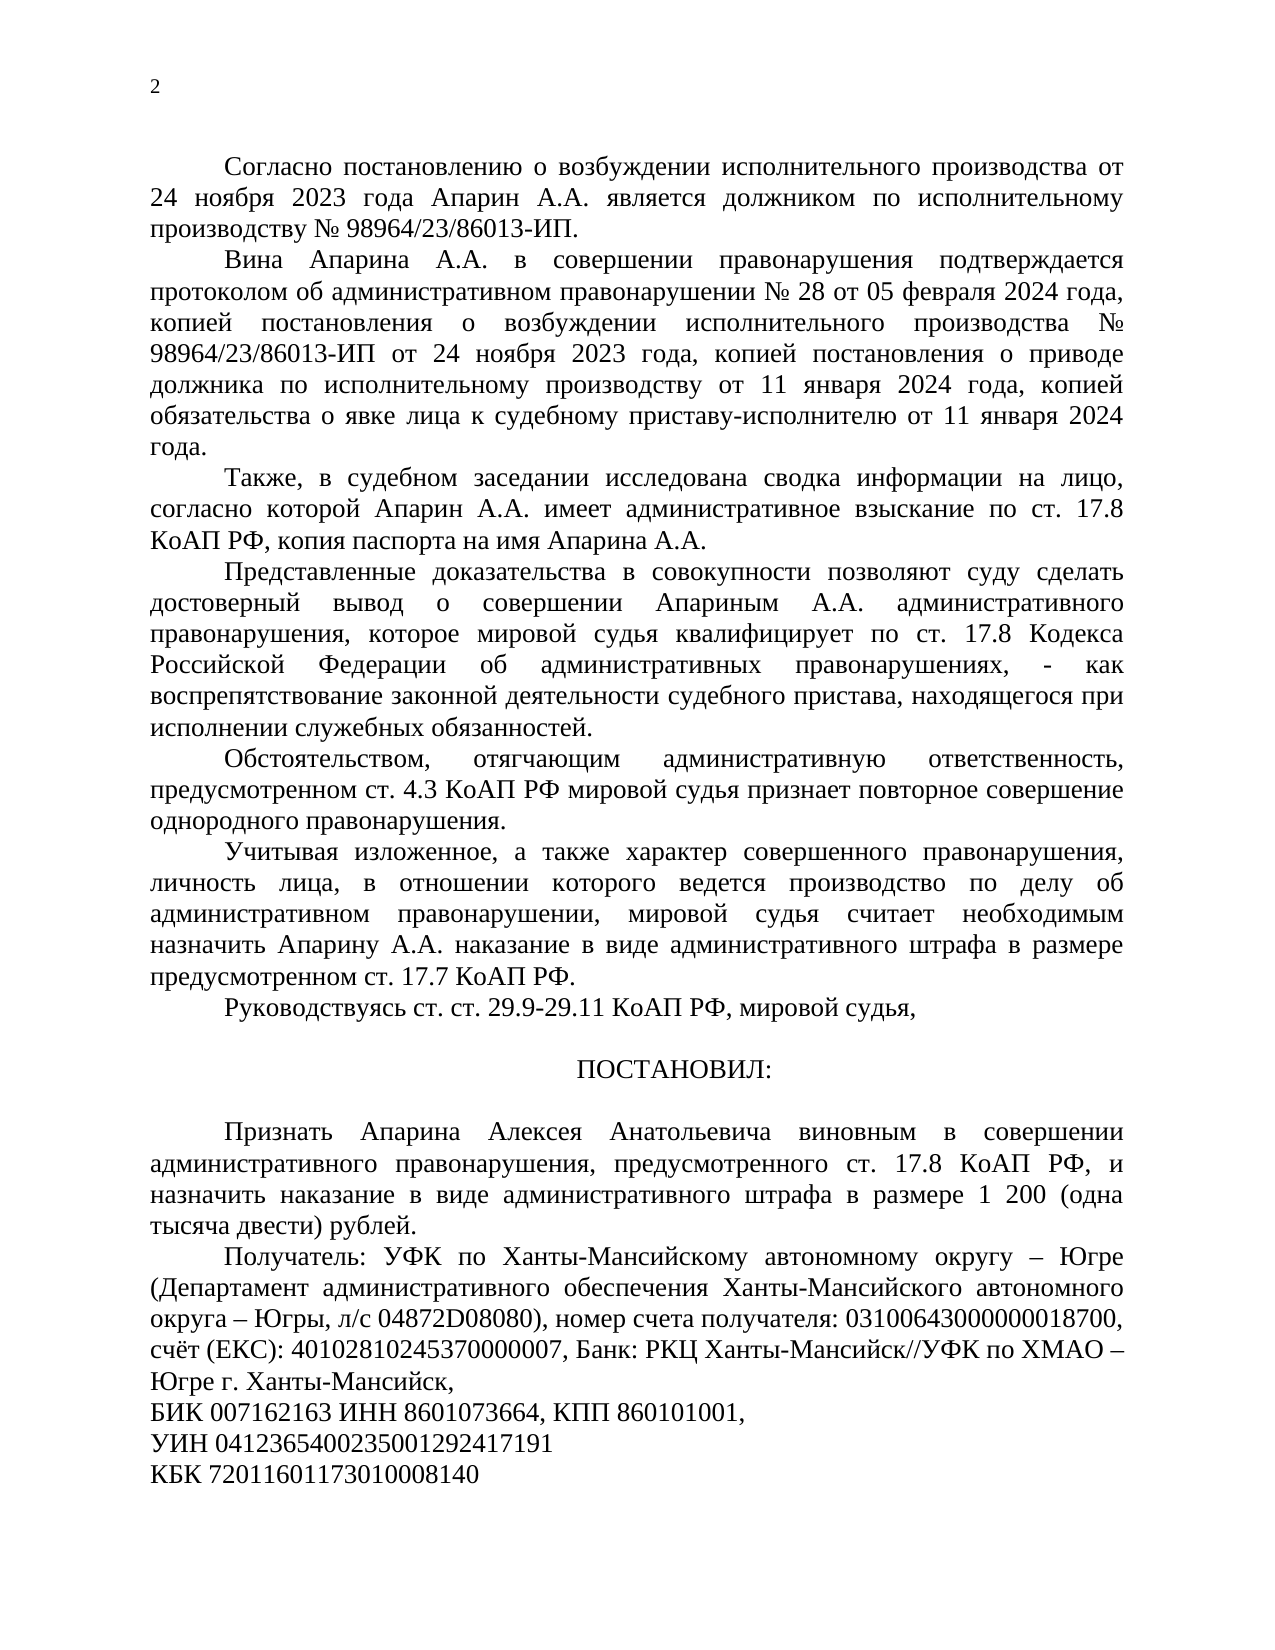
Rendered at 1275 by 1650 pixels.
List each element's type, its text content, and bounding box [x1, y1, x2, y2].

text Получатель: УФК по Ханты-Мансийскому автономному округу – Югре (Департамент административного обеспечения Ханты-Мансийского автономного округа – Югры, л/с 04872D08080), номер счета получателя: 03100643000000018700, [150, 1240, 1125, 1333]
text ПОСТАНОВИЛ: [150, 1053, 1125, 1084]
text КБК 72011601173010008140 [150, 1458, 1125, 1489]
text Вина Апарина А.А. в совершении правонарушения подтверждается протоколом об административном правонарушении № 28 от 05 февраля 2024 года, копией постановления о возбуждении исполнительного производства № 98964/23/86013-ИП от 24 ноября 2023 года, копией постановления о приводе должника по исполнительному производству от 11 января 2024 года, копией обязательства о явке лица к судебному приставу-исполнителю от 11 января 2024 года. [150, 243, 1125, 461]
text Руководствуясь ст. ст. 29.9-29.11 КоАП РФ, мировой судья, [150, 991, 1125, 1022]
text Признать Апарина Алексея Анатольевича виновным в совершении административного правонарушения, предусмотренного ст. 17.8 КоАП РФ, и назначить наказание в виде административного штрафа в размере 1 200 (одна тысяча двести) рублей. [150, 1116, 1125, 1240]
text БИК 007162163 ИНН 8601073664, КПП 860101001, [150, 1396, 1125, 1427]
text Учитывая изложенное, а также характер совершенного правонарушения, личность лица, в отношении которого ведется производство по делу об административном правонарушении, мировой судья считает необходимым назначить Апарину А.А. наказание в виде административного штрафа в размере предусмотренном ст. 17.7 КоАП РФ. [150, 835, 1125, 991]
text Обстоятельством, отягчающим административную ответственность, предусмотренном ст. 4.3 КоАП РФ мировой судья признает повторное совершение однородного правонарушения. [150, 742, 1125, 835]
text счёт (ЕКС): 40102810245370000007, Банк: РКЦ Ханты-Мансийск//УФК по ХМАО – Югре г. Ханты-Мансийск, [150, 1333, 1125, 1396]
text Также, в судебном заседании исследована сводка информации на лицо, согласно которой Апарин А.А. имеет административное взыскание по ст. 17.8 КоАП РФ, копия паспорта на имя Апарина А.А. [150, 461, 1125, 555]
text Согласно постановлению о возбуждении исполнительного производства от 24 ноября 2023 года Апарин А.А. является должником по исполнительному производству № 98964/23/86013-ИП. [150, 150, 1125, 243]
text УИН 0412365400235001292417191 [150, 1427, 1125, 1458]
text Представленные доказательства в совокупности позволяют суду сделать достоверный вывод о совершении Апариным А.А. административного правонарушения, которое мировой судья квалифицирует по ст. 17.8 Кодекса Российской Федерации об административных правонарушениях, - как воспрепятствование законной деятельности судебного пристава, находящегося при исполнении служебных обязанностей. [150, 555, 1125, 742]
